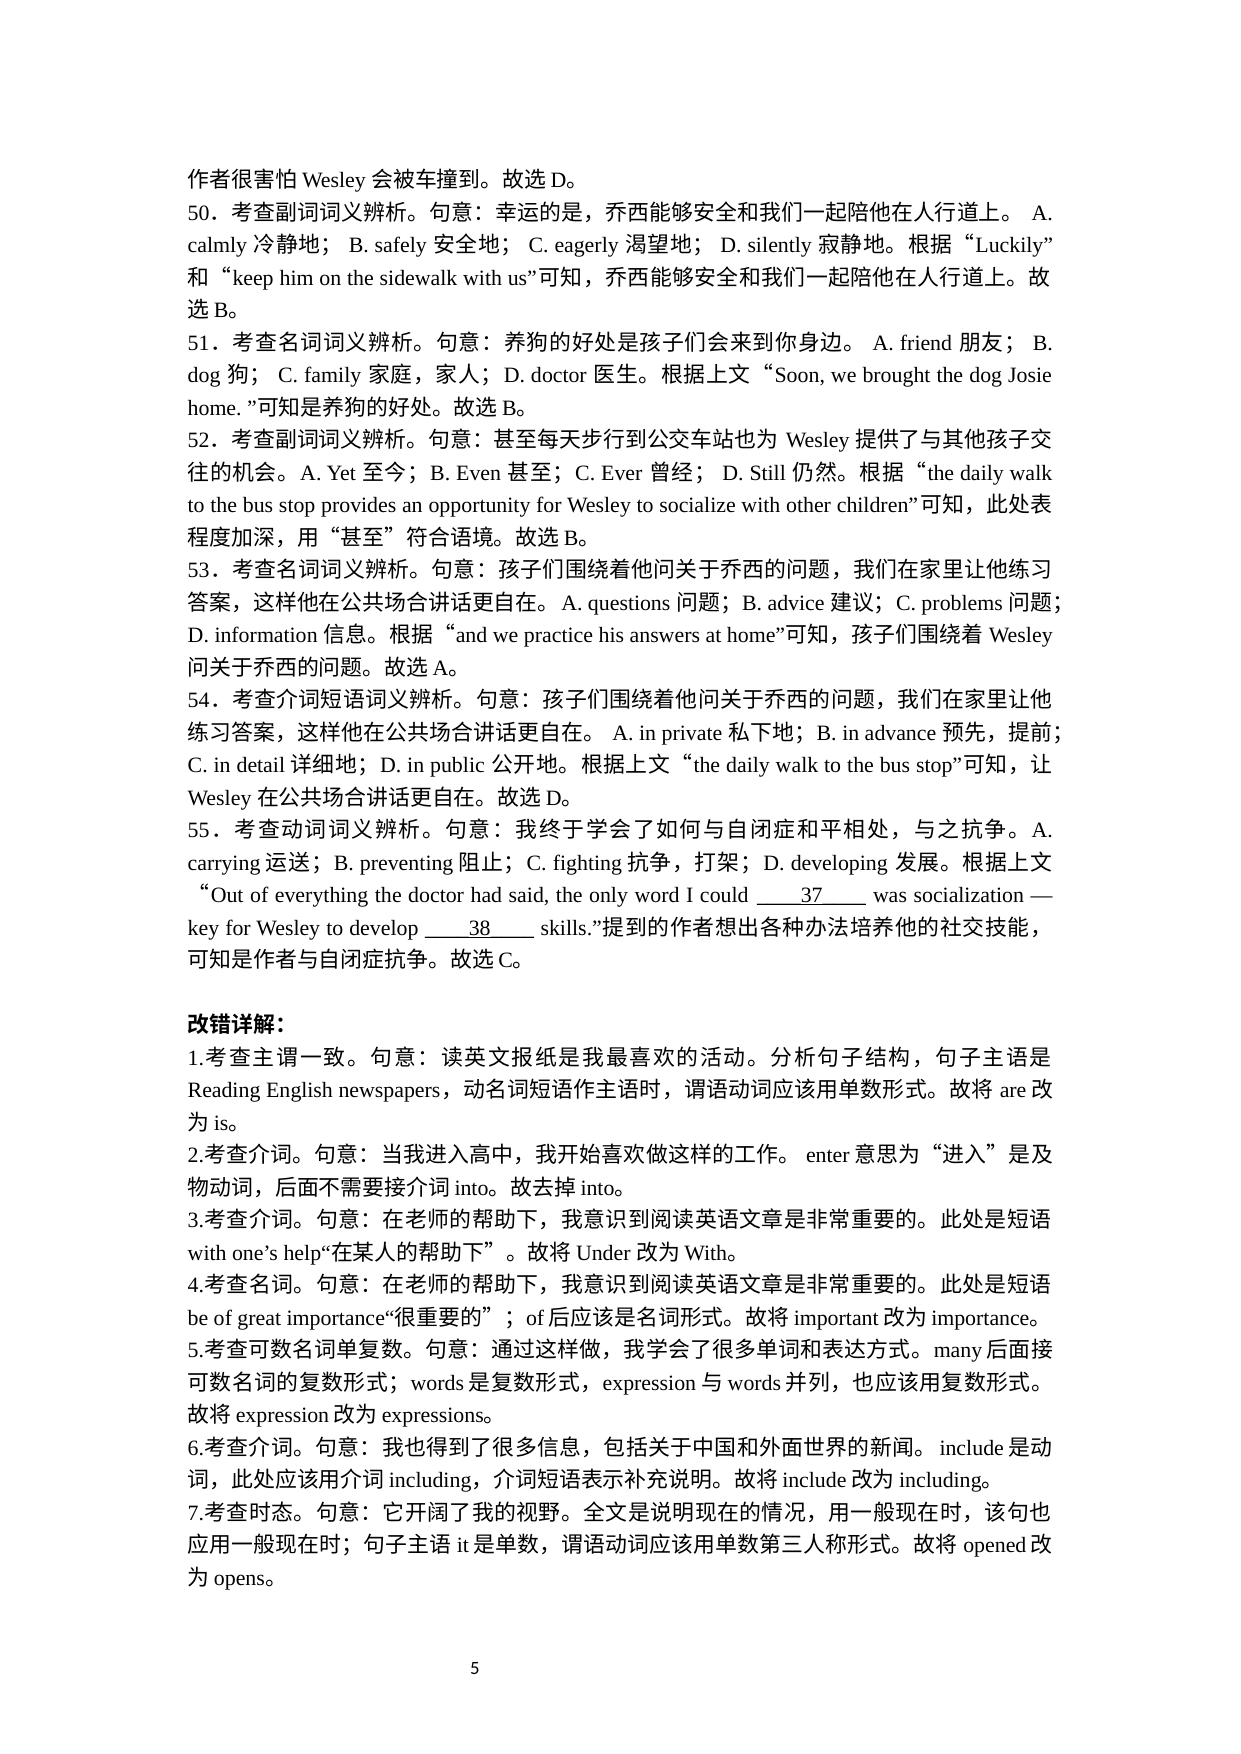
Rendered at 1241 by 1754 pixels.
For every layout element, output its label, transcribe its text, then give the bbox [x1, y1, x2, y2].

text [187, 162, 1053, 194]
text 4.考查名词。句意：在老师的帮助下，我意识到阅读英语文章是非常重要的。此处是短语 be of great importance“很重要的”；of后应该是名词形式。故将important改为importance。 [187, 1289, 1053, 1332]
text 5.考查可数名词单复数。句意：通过这样做，我学会了很多单词和表达方式。many后面接可数名词的复数形式；words是复数形式，expression与words并列，也应该用复数形式。故将expression改为expressions。 [187, 1332, 1053, 1429]
text 1.考查主谓一致。句意：读英文报纸是我最喜欢的活动。分析句子结构，句子主语是Reading English newspapers，动名词短语作主语时，谓语动词应该用单数形式。故将are改为is。 [187, 1039, 1053, 1137]
text 2.考查介词。句意：当我进入高中，我开始喜欢做这样的工作。 enter意思为“进入”是及物动词，后面不需要接介词into。故去掉into。 [187, 1137, 1053, 1202]
text 4.考查名词。句意：在老师的帮助下，我意识到阅读英语文章是非常重要的。此处是短语 be of great importance“很重要的”；of后应该是名词形式。故将important改为importance。 [187, 1267, 1053, 1287]
text 3.考查介词。句意：在老师的帮助下，我意识到阅读英语文章是非常重要的。此处是短语with one’s help“在某人的帮助下”。故将Under 改为With。 [187, 1202, 1053, 1267]
text 7.考查时态。句意：它开阔了我的视野。全文是说明现在的情况，用一般现在时，该句也应用一般现在时；句子主语it是单数，谓语动词应该用单数第三人称形式。故将opened改为opens。 [187, 1494, 1053, 1592]
text 改错详解： [187, 1007, 1053, 1039]
text 54．考查介词短语词义辨析。句意：孩子们围绕着他问关于乔西的问题，我们在家里让他练习答案，这样他在公共场合讲话更自在。 A. in private 私下地；B. in advance 预先，提前；C. in detail详细地；D. in public 公开地。根据上文“the daily walk to the bus stop”可知，让 Wesley 在公共场合讲话更自在。故选D。 [187, 682, 1053, 812]
text 51．考查名词词义辨析。句意：养狗的好处是孩子们会来到你身边。 A. friend 朋友； B. dog 狗； C. family 家庭，家人；D. doctor 医生。根据上文“Soon, we brought the dog Josie home. ”可知是养狗的好处。故选B。 [187, 324, 1053, 422]
text 6.考查介词。句意：我也得到了很多信息，包括关于中国和外面世界的新闻。include是动词，此处应该用介词including，介词短语表示补充说明。故将include改为including。 [187, 1429, 1053, 1494]
text 52．考查副词词义辨析。句意：甚至每天步行到公交车站也为 Wesley 提供了与其他孩子交往的机会。A. Yet 至今；B. Even 甚至；C. Ever 曾经； D. Still 仍然。根据“the daily walk to the bus stop provides an opportunity for Wesley to socialize with other children”可知，此处表程度加深，用“甚至”符合语境。故选B。 [187, 503, 1053, 552]
text 52．考查副词词义辨析。句意：甚至每天步行到公交车站也为 Wesley 提供了与其他孩子交往的机会。A. Yet 至今；B. Even 甚至；C. Ever 曾经； D. Still 仍然。根据“the daily walk to the bus stop provides an opportunity for Wesley to socialize with other children”可知，此处表程度加深，用“甚至”符合语境。故选B。 [187, 422, 1053, 502]
text 53．考查名词词义辨析。句意：孩子们围绕着他问关于乔西的问题，我们在家里让他练习答案，这样他在公共场合讲话更自在。A. questions 问题；B. advice 建议；C. problems 问题；D. information 信息。根据“and we practice his answers at home”可知，孩子们围绕着 Wesley 问关于乔西的问题。故选A。 [187, 552, 1053, 682]
text 55．考查动词词义辨析。句意：我终于学会了如何与自闭症和平相处，与之抗争。A. carrying运送；B. preventing阻止；C. fighting抗争，打架；D. developing 发展。根据上文“Out of everything the doctor had said, the only word I could ____37____ was socialization — key for Wesley to develop ____38____ skills.”提到的作者想出各种办法培养他的社交技能，可知是作者与自闭症抗争。故选C。 [187, 812, 1053, 974]
text 50．考查副词词义辨析。句意：幸运的是，乔西能够安全和我们一起陪他在人行道上。 A. calmly 冷静地； B. safely 安全地； C. eagerly 渴望地； D. silently 寂静地。根据“Luckily”和“keep him on the sidewalk with us”可知，乔西能够安全和我们一起陪他在人行道上。故选B。 [187, 194, 1053, 324]
